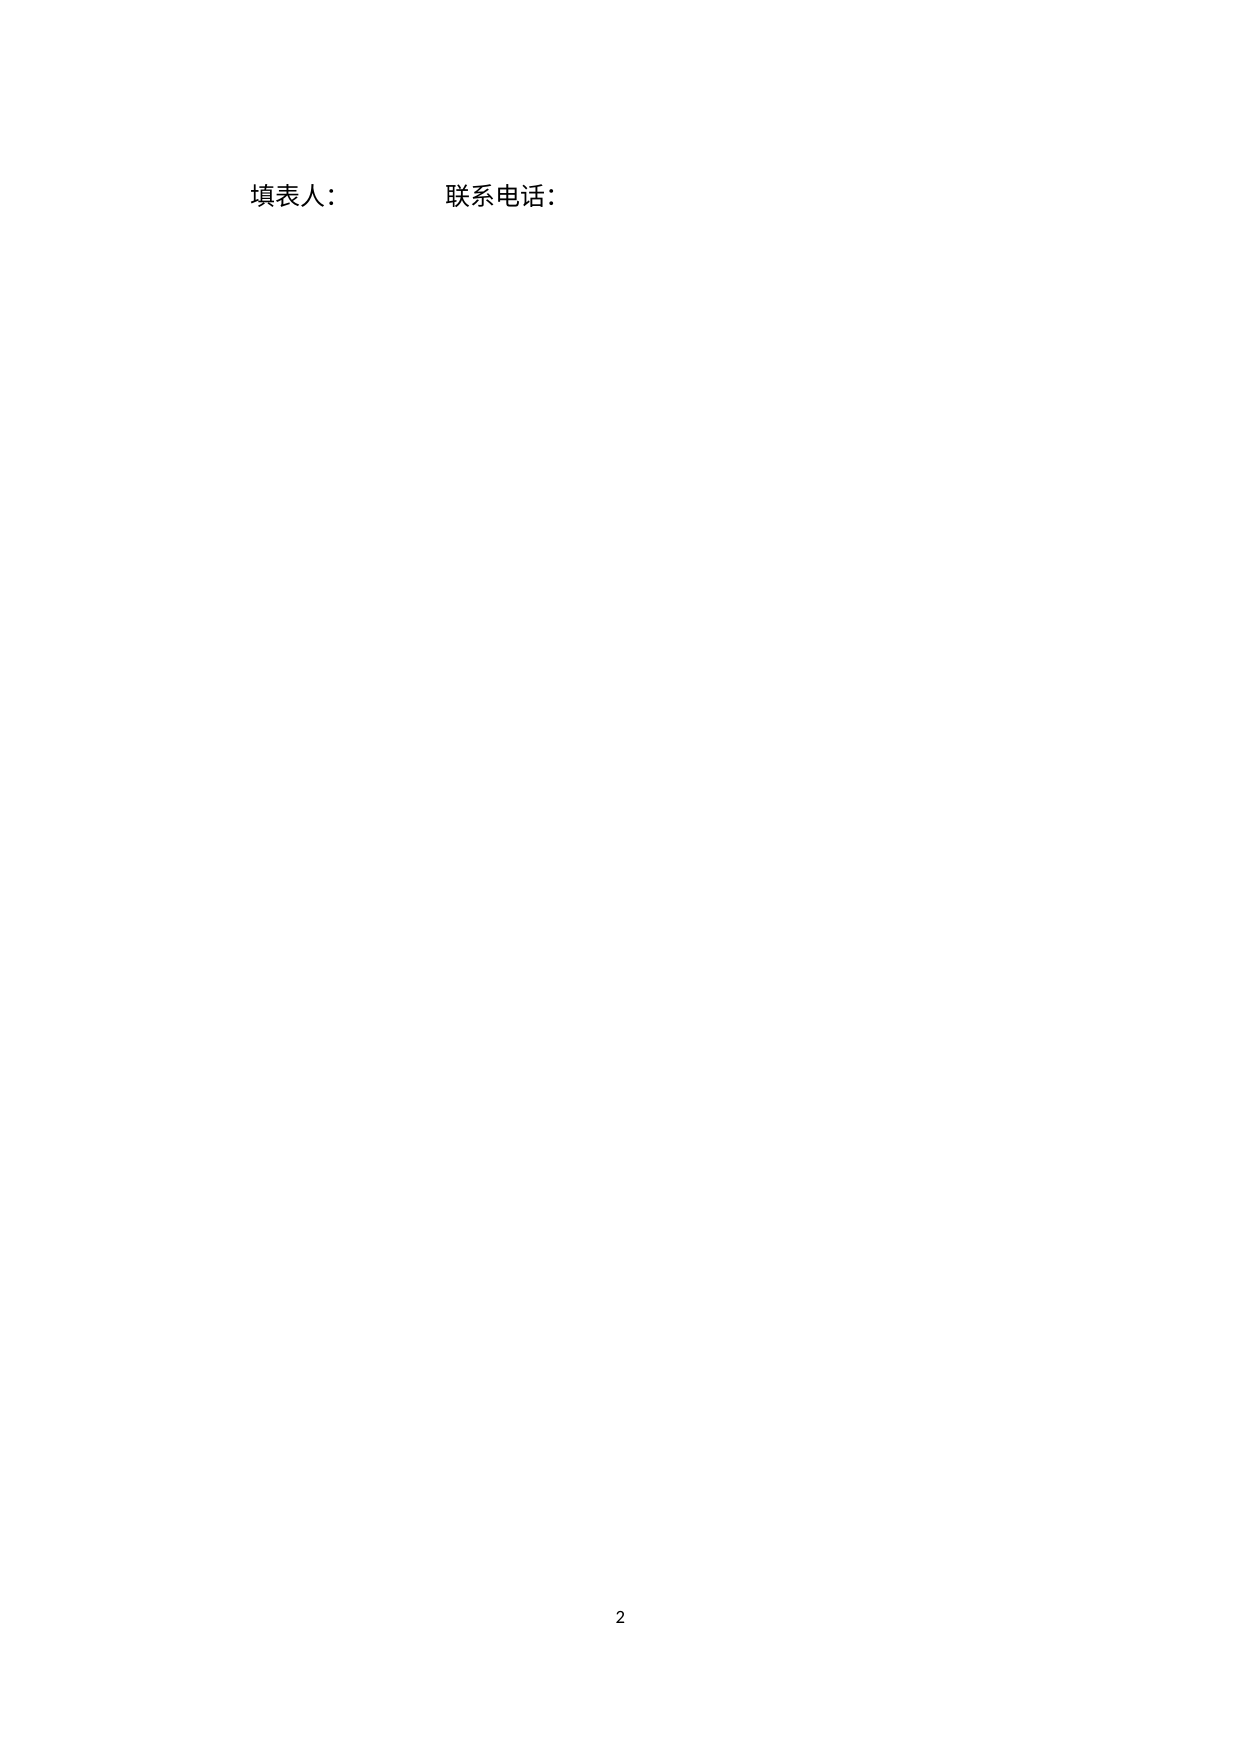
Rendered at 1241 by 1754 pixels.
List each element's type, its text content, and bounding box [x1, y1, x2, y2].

text 填表人： 联系电话： [187, 162, 1053, 227]
